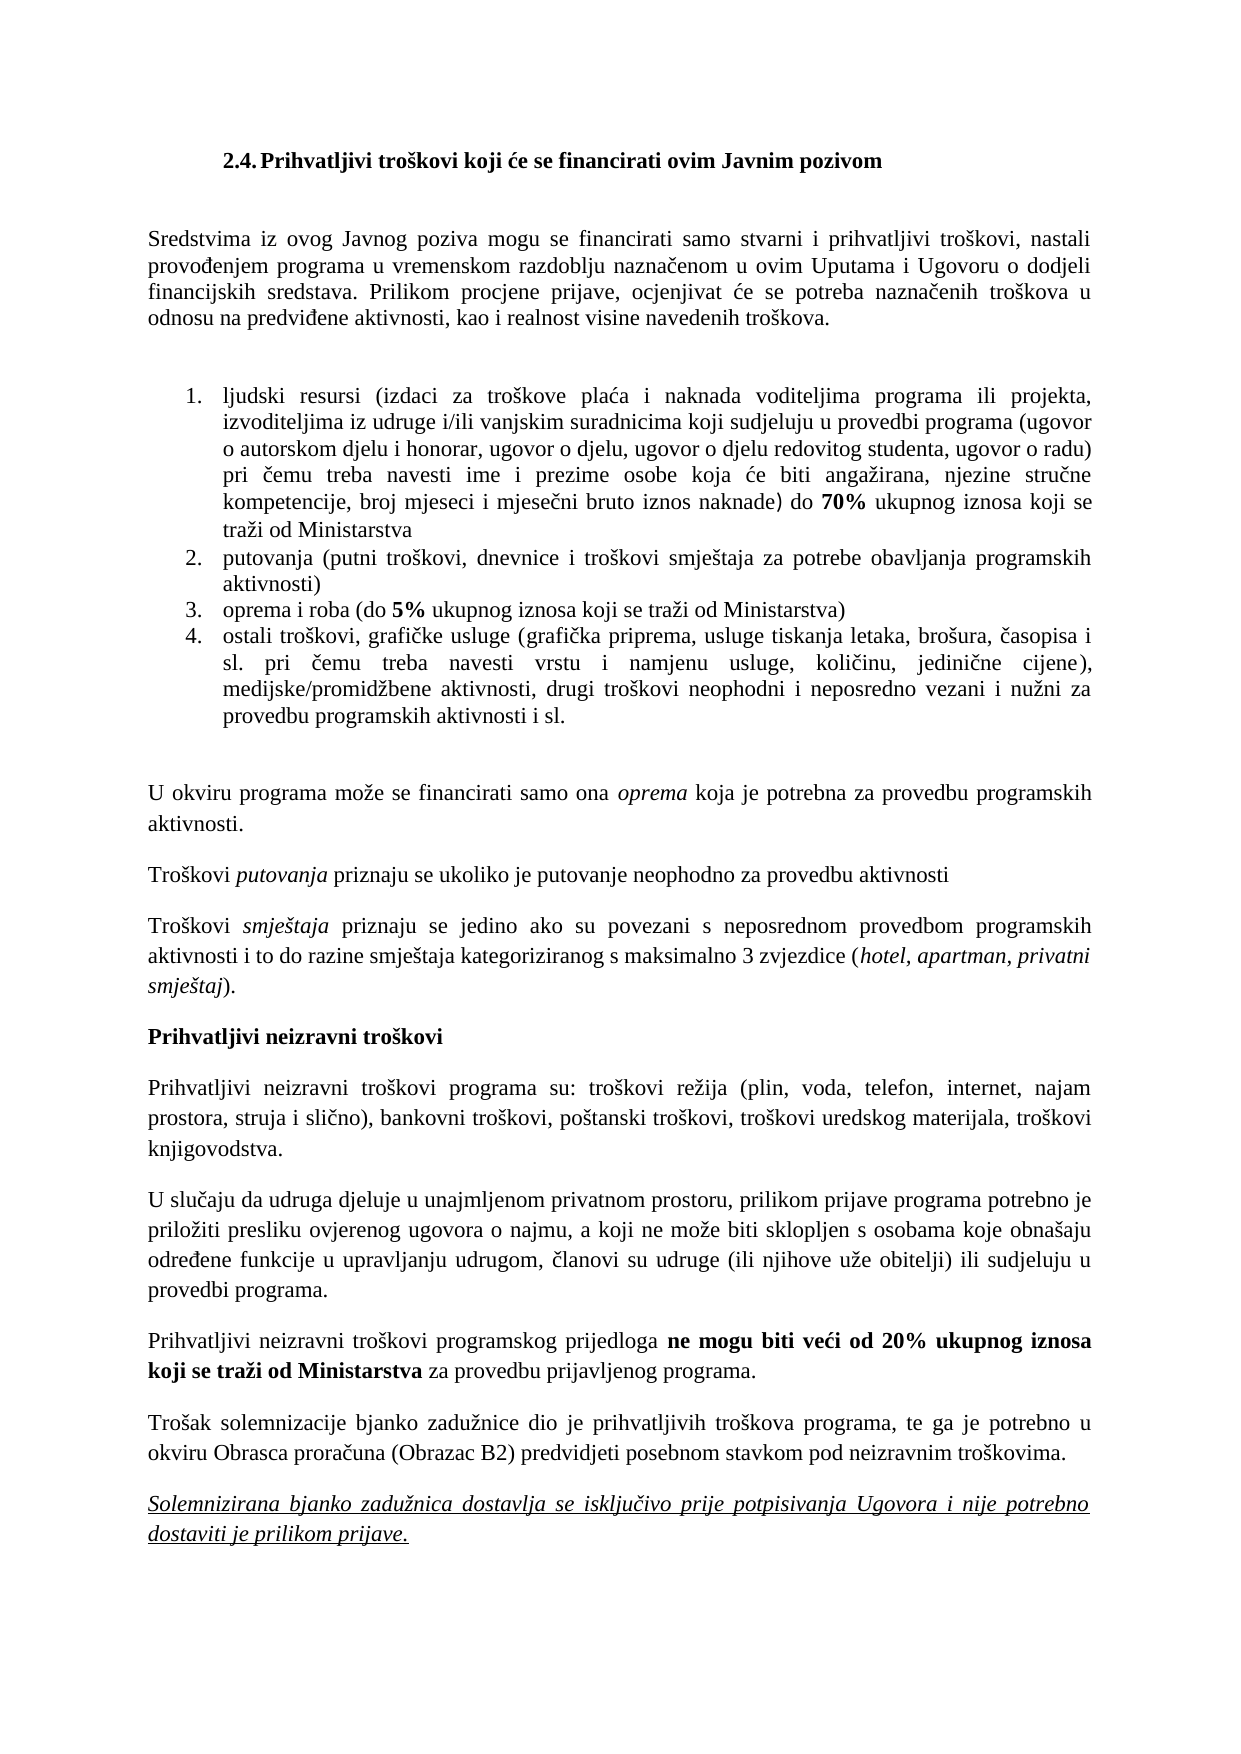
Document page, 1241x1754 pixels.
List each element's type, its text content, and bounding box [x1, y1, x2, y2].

text Prihvatljivi neizravni troškovi programa su: troškovi režija (plin, voda, telefon, internet, najam prostora, struja i slično), bankovni troškovi, poštanski troškovi, troškovi uredskog materijala, troškovi knjigovodstva. [148, 1074, 1093, 1161]
list ljudski resursi (izdaci za troškove plaća i naknada voditeljima programa ili projekta, izvoditeljima iz udruge i/ili vanjskim suradnicima koji sudjeluju u provedbi programa (ugovor o autorskom djelu i honorar, ugovor o djelu, ugovor o djelu redovitog studenta, ugovor o radu) pri čemu treba navesti ime i prezime osobe koja će biti angažirana, njezine stručne kompetencije, broj mjeseci i mjesečni bruto iznos naknade) do 70% ukupnog iznosa koji se traži od Ministarstva [185, 382, 1093, 543]
text U slučaju da udruga djeluje u unajmljenom privatnom prostoru, prilikom prijave programa potrebno je priložiti presliku ovjerenog ugovora o najmu, a koji ne može biti sklopljen s osobama koje obnašaju određene funkcije u upravljanju udrugom, članovi su udruge (ili njihove uže obitelji) ili sudjeluju u provedbi programa. [148, 1186, 1093, 1303]
text Prihvatljivi neizravni troškovi [148, 1023, 1093, 1049]
list putovanja (putni troškovi, dnevnice i troškovi smještaja za potrebe obavljanja programskih aktivnosti) [185, 543, 1093, 596]
text U okviru programa može se financirati samo ona oprema koja je potrebna za provedbu programskih aktivnosti. [148, 779, 1093, 836]
text Solemnizirana bjanko zadužnica dostavlja se isključivo prije potpisivanja Ugovora i nije potrebno dostaviti je prilikom prijave. [148, 1490, 1093, 1546]
text Trošak solemnizacije bjanko zadužnice dio je prihvatljivih troškova programa, te ga je potrebno u okviru Obrasca proračuna (Obrazac B2) predvidjeti posebnom stavkom pod neizravnim troškovima. [148, 1408, 1093, 1465]
text Troškovi putovanja priznaju se ukoliko je putovanje neophodno za provedbu aktivnosti [148, 861, 1093, 887]
text Troškovi smještaja priznaju se jedino ako su povezani s neposrednom provedbom programskih aktivnosti i to do razine smještaja kategoriziranog s maksimalno 3 zvjezdice (hotel, apartman, privatni smještaj). [148, 912, 1093, 998]
list ostali troškovi, grafičke usluge (grafička priprema, usluge tiskanja letaka, brošura, časopisa i sl. pri čemu treba navesti vrstu i namjenu usluge, količinu, jedinične cijene), medijske/promidžbene aktivnosti, drugi troškovi neophodni i neposredno vezani i nužni za provedbu programskih aktivnosti i sl. [185, 623, 1093, 728]
list Prihvatljivi troškovi koji će se financirati ovim Javnim pozivom [223, 148, 1093, 174]
list oprema i roba (do 5% ukupnog iznosa koji se traži od Ministarstva) [185, 596, 1093, 623]
text Prihvatljivi neizravni troškovi programskog prijedloga ne mogu biti veći od 20% ukupnog iznosa koji se traži od Ministarstva za provedbu prijavljenog programa. [148, 1327, 1093, 1384]
text Sredstvima iz ovog Javnog poziva mogu se financirati samo stvarni i prihvatljivi troškovi, nastali provođenjem programa u vremenskom razdoblju naznačenom u ovim Uputama i Ugovoru o dodjeli financijskih sredstava. Prilikom procjene prijave, ocjenjivat će se potreba naznačenih troškova u odnosu na predviđene aktivnosti, kao i realnost visine navedenih troškova. [148, 225, 1093, 331]
